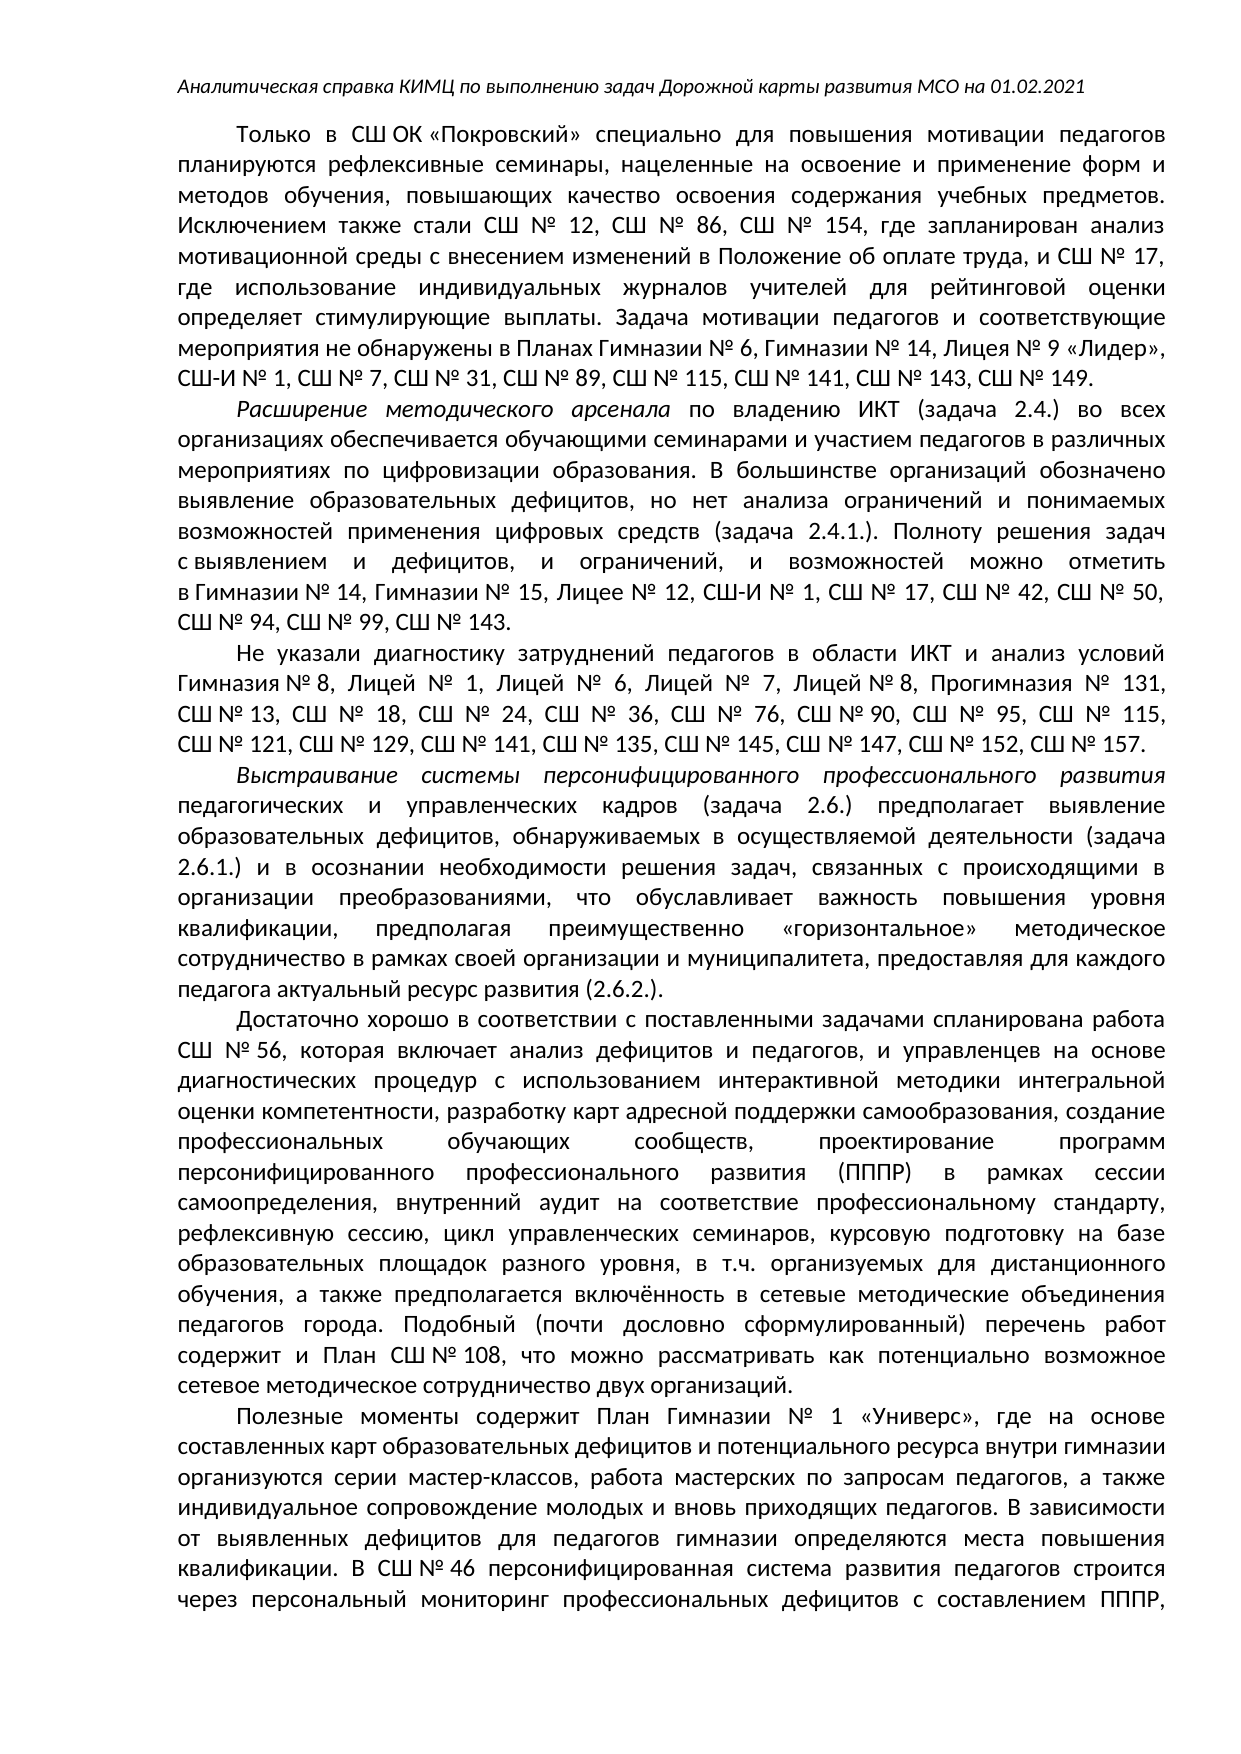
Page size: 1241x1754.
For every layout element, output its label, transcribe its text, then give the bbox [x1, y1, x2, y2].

text Расширение методического арсенала по владению ИКТ (задача 2.4.) во всех организациях обеспечивается обучающими семинарами и участием педагогов в различных мероприятиях по цифровизации образования. В большинстве организаций обозначено выявление образовательных дефицитов, но нет анализа ограничений и понимаемых возможностей применения цифровых средств (задача 2.4.1.). Полноту решения задач с выявлением и дефицитов, и ограничений, и возможностей можно отметить в Гимназии № 14, Гимназии № 15, Лицее № 12, СШ-И № 1, СШ № 17, СШ № 42, СШ № 50, СШ № 94, СШ № 99, СШ № 143. [177, 393, 1167, 637]
text Достаточно хорошо в соответствии с поставленными задачами спланирована работа СШ № 56, которая включает анализ дефицитов и педагогов, и управленцев на основе диагностических процедур с использованием интерактивной методики интегральной оценки компетентности, разработку карт адресной поддержки самообразования, создание профессиональных обучающих сообществ, проектирование программ персонифицированного профессионального развития (ПППР) в рамках сессии самоопределения, внутренний аудит на соответствие профессиональному стандарту, рефлексивную сессию, цикл управленческих семинаров, курсовую подготовку на базе образовательных площадок разного уровня, в т.ч. организуемых для дистанционного обучения, а также предполагается включённость в сетевые методические объединения педагогов города. Подобный (почти дословно сформулированный) перечень работ содержит и План СШ № 108, что можно рассматривать как потенциально возможное сетевое методическое сотрудничество двух организаций. [177, 1003, 1167, 1400]
text Не указали диагностику затруднений педагогов в области ИКТ и анализ условий Гимназия № 8, Лицей № 1, Лицей № 6, Лицей № 7, Лицей № 8, Прогимназия № 131, СШ № 13, СШ № 18, СШ № 24, СШ № 36, СШ № 76, СШ № 90, СШ № 95, СШ № 115, СШ № 121, СШ № 129, СШ № 141, СШ № 135, СШ № 145, СШ № 147, СШ № 152, СШ № 157. [177, 637, 1167, 759]
text Только в СШ ОК «Покровский» специально для повышения мотивации педагогов планируются рефлексивные семинары, нацеленные на освоение и применение форм и методов обучения, повышающих качество освоения содержания учебных предметов. Исключением также стали СШ № 12, СШ № 86, СШ № 154, где запланирован анализ мотивационной среды с внесением изменений в Положение об оплате труда, и СШ № 17, где использование индивидуальных журналов учителей для рейтинговой оценки определяет стимулирующие выплаты. Задача мотивации педагогов и соответствующие мероприятия не обнаружены в Планах Гимназии № 6, Гимназии № 14, Лицея № 9 «Лидер», СШ-И № 1, СШ № 7, СШ № 31, СШ № 89, СШ № 115, СШ № 141, СШ № 143, СШ № 149. [177, 118, 1167, 393]
text Выстраивание системы персонифицированного профессионального развития педагогических и управленческих кадров (задача 2.6.) предполагает выявление образовательных дефицитов, обнаруживаемых в осуществляемой деятельности (задача 2.6.1.) и в осознании необходимости решения задач, связанных с происходящими в организации преобразованиями, что обуславливает важность повышения уровня квалификации, предполагая преимущественно «горизонтальное» методическое сотрудничество в рамках своей организации и муниципалитета, предоставляя для каждого педагога актуальный ресурс развития (2.6.2.). [177, 759, 1167, 1003]
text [177, 1400, 1167, 1614]
